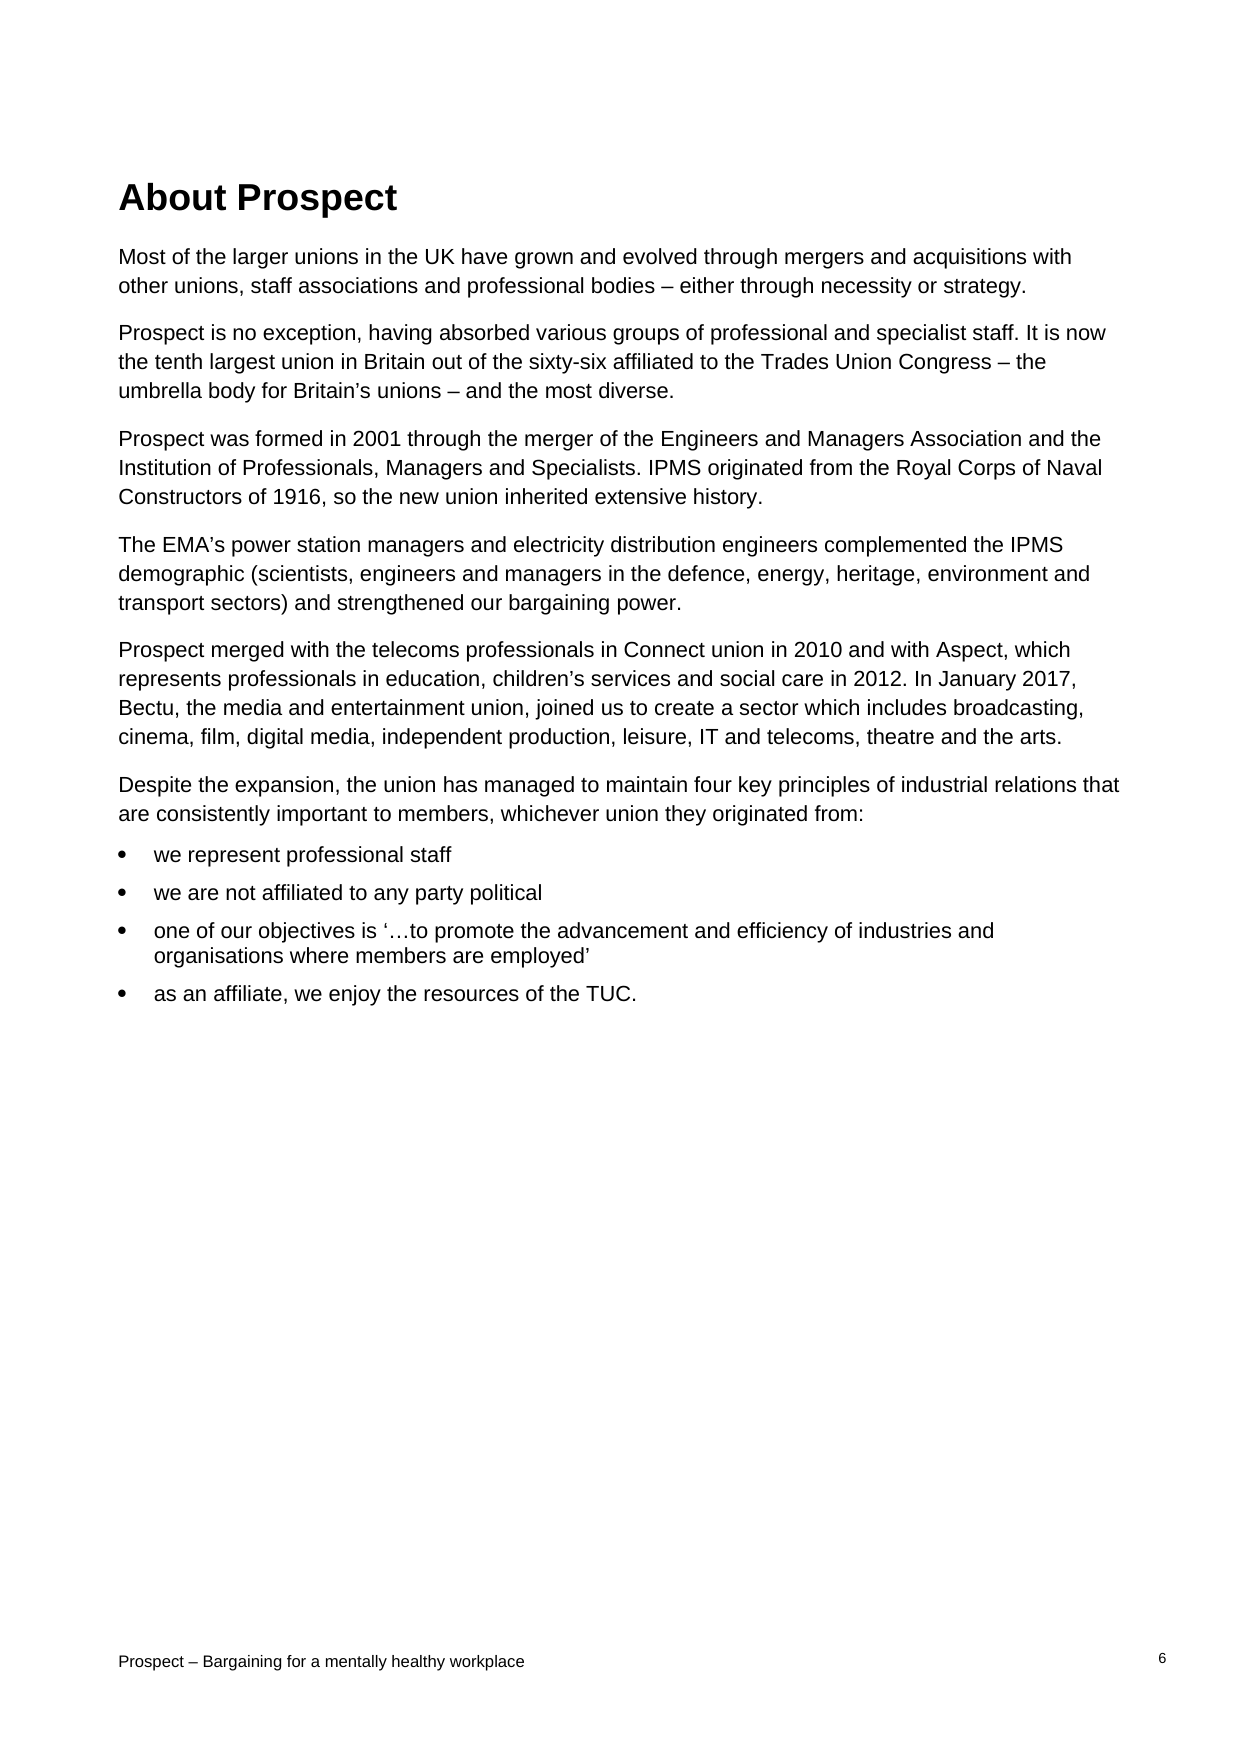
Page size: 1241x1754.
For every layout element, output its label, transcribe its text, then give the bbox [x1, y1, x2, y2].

text Prospect is no exception, having absorbed various groups of professional and specialist staff. It is now the tenth largest union in Britain out of the sixty-six affiliated to the Trades Union Congress – the umbrella body for Britain’s unions – and the most diverse. [118, 320, 1122, 403]
text Most of the larger unions in the UK have grown and evolved through mergers and acquisitions with other unions, staff associations and professional bodies – either through necessity or strategy. [118, 243, 1122, 298]
text Despite the expansion, the union has managed to maintain four key principles of industrial relations that are consistently important to members, whichever union they originated from: [118, 772, 1122, 826]
text The EMA’s power station managers and electricity distribution engineers complemented the IPMS demographic (scientists, engineers and managers in the defence, energy, heritage, environment and transport sectors) and strengthened our bargaining power. [118, 531, 1122, 614]
subtitle About Prospect [118, 175, 1122, 218]
text Prospect was formed in 2001 through the merger of the Engineers and Managers Association and the Institution of Professionals, Managers and Specialists. IPMS originated from the Royal Corps of Naval Constructors of 1916, so the new union inherited extensive history. [118, 426, 1122, 509]
list one of our objectives is ‘…to promote the advancement and efficiency of industries and organisations where members are employed’ [118, 917, 1122, 968]
list we are not affiliated to any party political [118, 880, 1122, 905]
list as an affiliate, we enjoy the resources of the TUC. [118, 980, 1122, 1006]
text Prospect merged with the telecoms professionals in Connect union in 2010 and with Aspect, which represents professionals in education, children’s services and social care in 2012. In January 2017, Bectu, the media and entertainment union, joined us to create a sector which includes broadcasting, cinema, film, digital media, independent production, leisure, IT and telecoms, theatre and the arts. [118, 637, 1122, 749]
list we represent professional staff [118, 842, 1122, 867]
